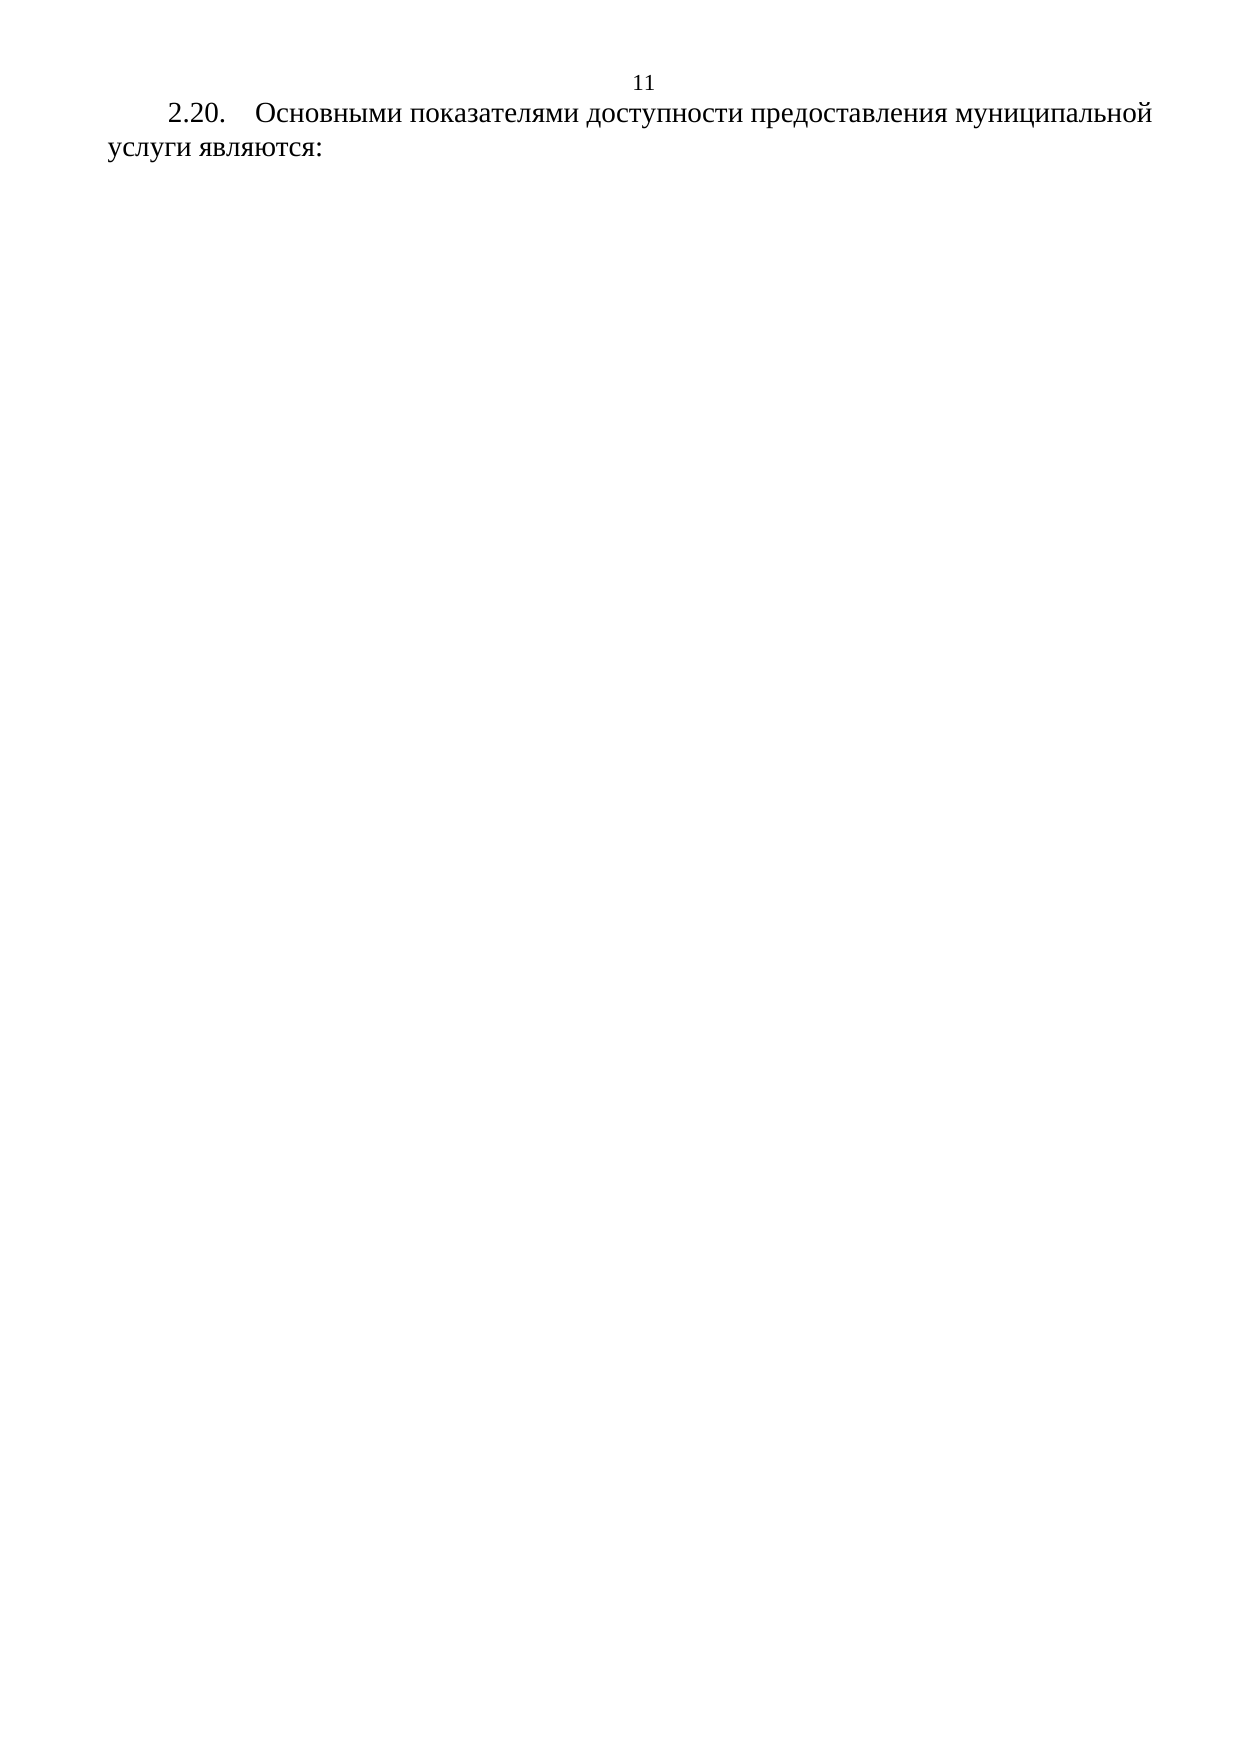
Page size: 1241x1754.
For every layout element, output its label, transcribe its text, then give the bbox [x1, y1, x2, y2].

list Основными показателями доступности предоставления муниципальной услуги являются: [107, 96, 1207, 163]
